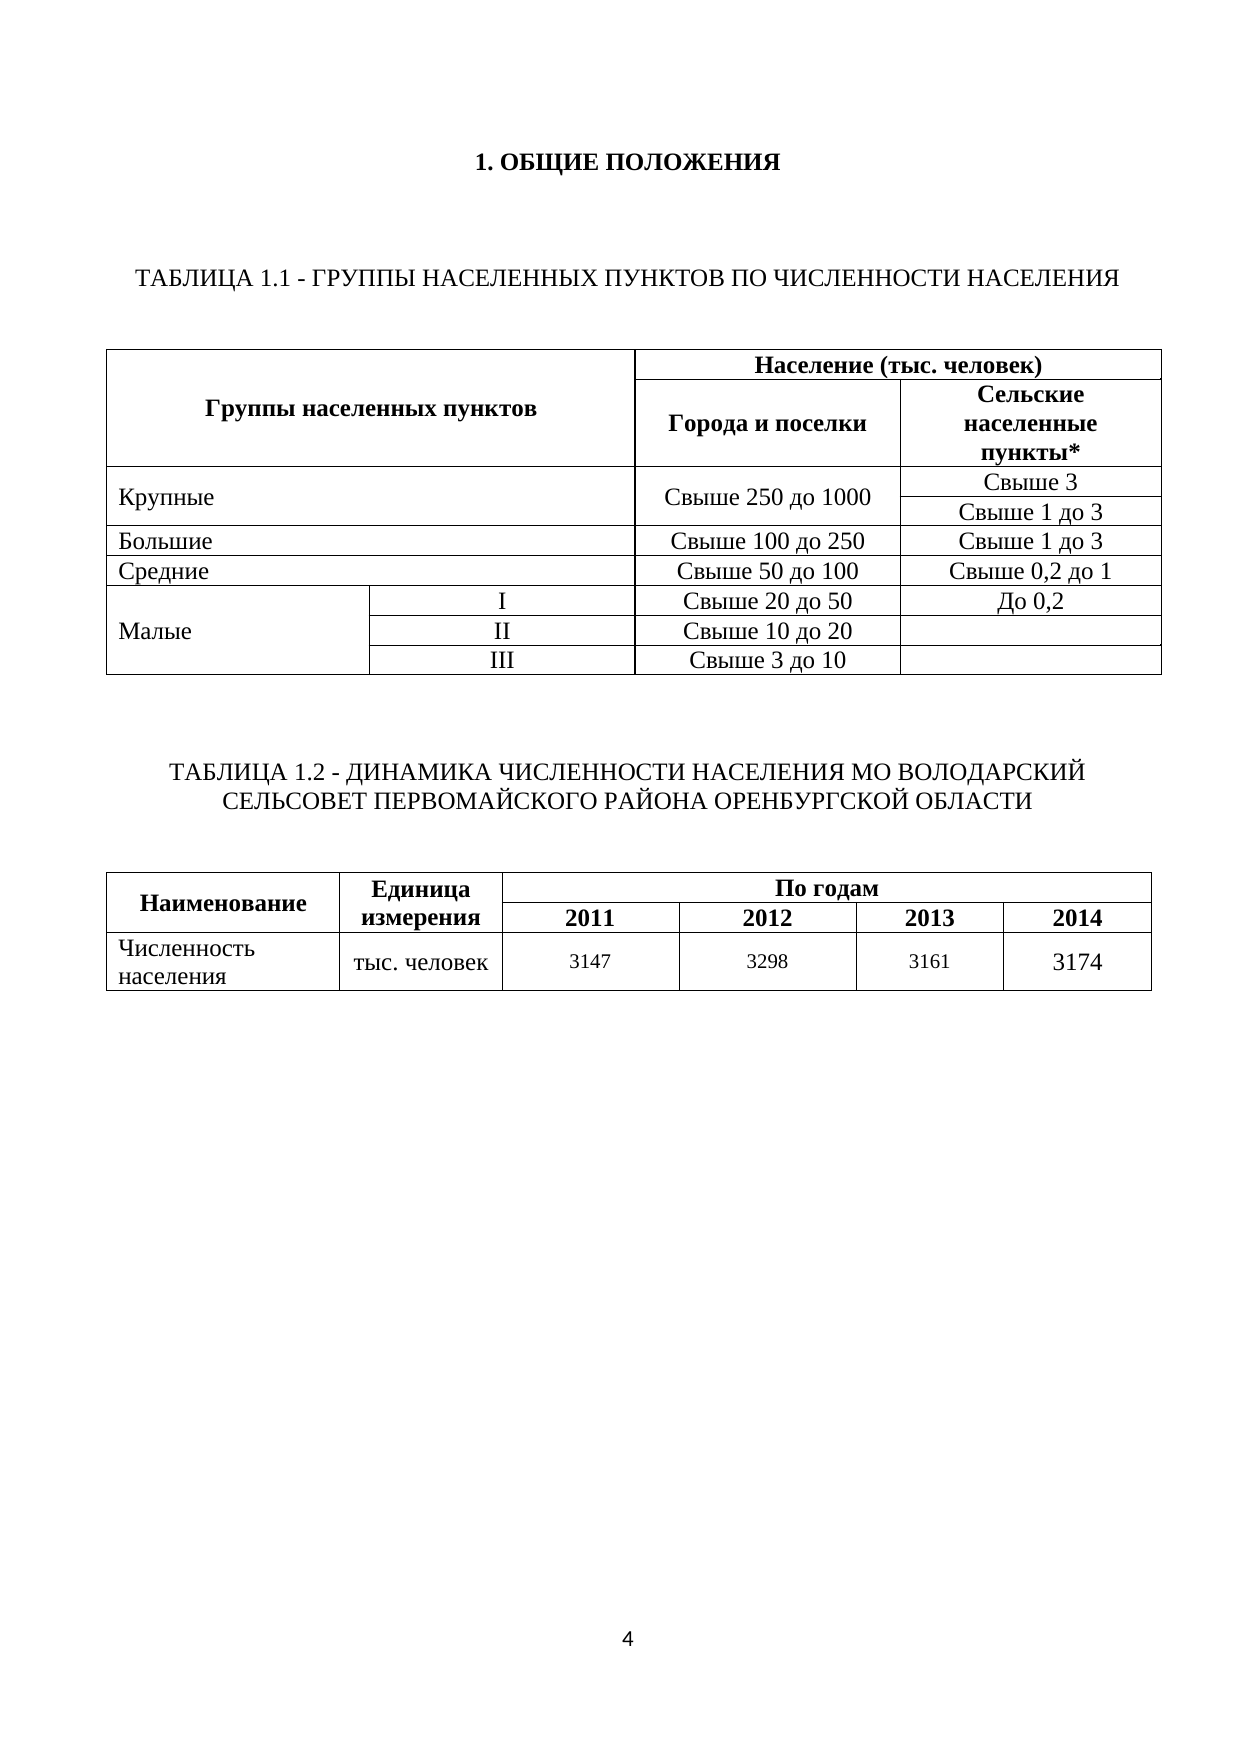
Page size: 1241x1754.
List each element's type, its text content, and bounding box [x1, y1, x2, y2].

table_cell Свыше 100 до 250 [636, 526, 900, 555]
table_cell [901, 616, 1161, 644]
text Таблица 1.2 - Динамика численности населения МО ВОЛОДАРСКИЙ сельсовет ПЕРВОМАЙСКОГО района Оренбургской области [118, 757, 1137, 814]
table_cell 3147 [503, 933, 679, 990]
table_cell Свыше 1 до 3 [901, 526, 1161, 555]
table_cell Средние [107, 556, 634, 585]
table_cell Большие [107, 526, 634, 555]
table_cell тыс. человек [340, 933, 502, 990]
table_cell Свыше 1 до 3 [901, 497, 1161, 525]
table_header Единица измерения [340, 873, 502, 932]
table_cell 3174 [1004, 933, 1151, 990]
table_cell 3298 [680, 933, 856, 990]
table_cell Свыше 3 до 10 [636, 646, 900, 674]
table_cell Крупные [107, 467, 634, 525]
table_cell Свыше 0,2 до 1 [901, 556, 1161, 585]
table_header По годам [503, 873, 1151, 902]
table_cell 2011 [503, 903, 679, 932]
table_cell 2012 [680, 903, 856, 932]
table_cell Сельские населенные пункты* [901, 380, 1161, 466]
table_cell Свыше 250 до 1000 [636, 467, 900, 525]
table_cell Численность населения [107, 933, 339, 990]
table_cell Города и поселки [636, 380, 900, 466]
table_cell Малые [107, 586, 369, 674]
table_cell Свыше 10 до 20 [636, 616, 900, 644]
table_cell [901, 646, 1161, 674]
table_cell 3161 [857, 933, 1003, 990]
table_cell До 0,2 [901, 586, 1161, 615]
table_cell III [370, 646, 634, 674]
table_header Группы населенных пунктов [107, 350, 634, 466]
text Таблица 1.1 - Группы населенных пунктов по численности населения [118, 263, 1137, 292]
table_header Наименование [107, 873, 339, 932]
table_cell Свыше 3 [901, 467, 1161, 496]
table_cell 2014 [1004, 903, 1151, 932]
text 1. ОБЩИЕ ПОЛОЖЕНИЯ [118, 147, 1137, 176]
table_header Население (тыс. человек) [636, 350, 1161, 378]
table_cell 2013 [857, 903, 1003, 932]
table_cell Свыше 20 до 50 [636, 586, 900, 615]
table_cell I [370, 586, 634, 615]
table_cell II [370, 616, 634, 644]
table_cell Свыше 50 до 100 [636, 556, 900, 585]
